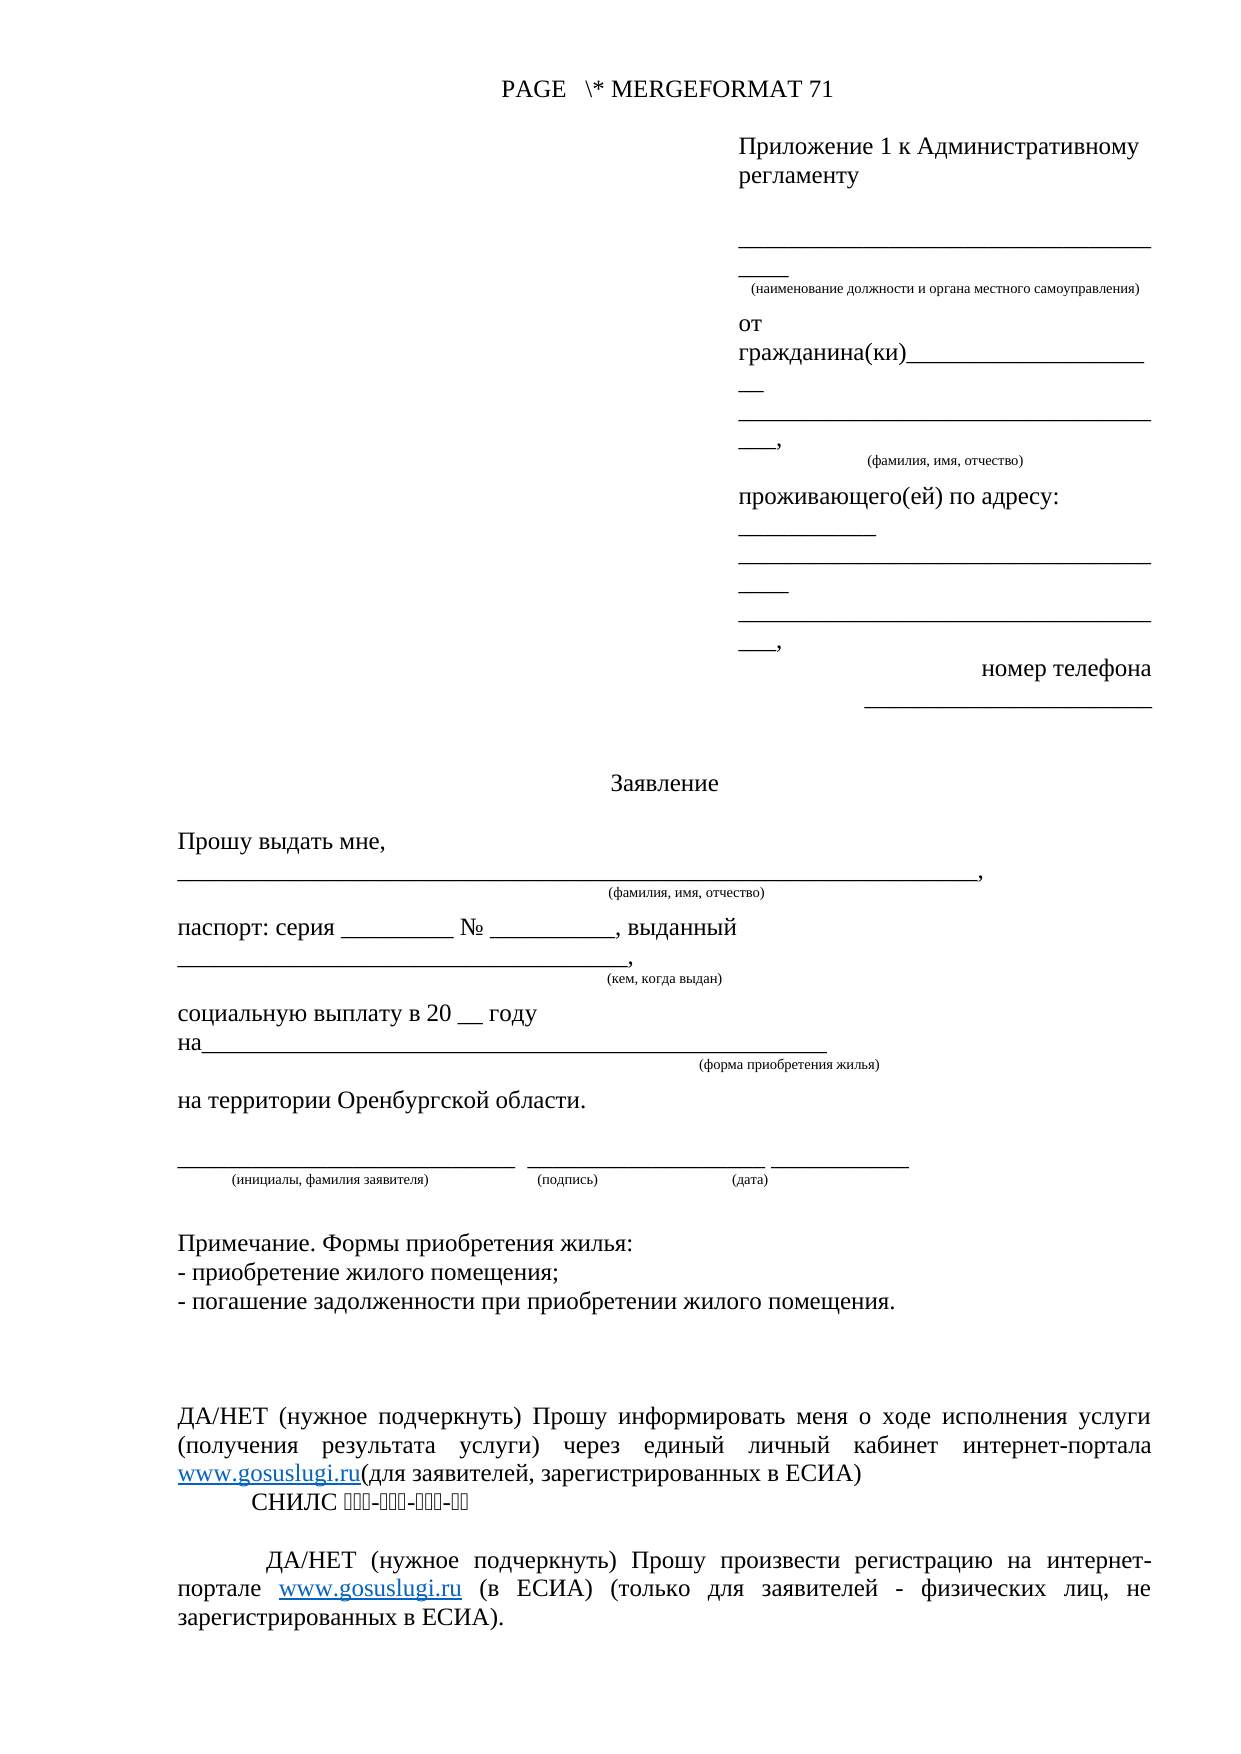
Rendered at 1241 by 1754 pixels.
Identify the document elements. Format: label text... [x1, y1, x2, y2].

text - погашение задолженности при приобретении жилого помещения. [177, 1286, 1152, 1315]
text _____________________________________ [738, 538, 1152, 596]
text (форма приобретения жилья) [177, 1056, 1152, 1085]
text ____________________________________, [738, 596, 1152, 653]
text проживающего(ей) по адресу: ___________ [738, 481, 1152, 538]
text _____________________________________ [738, 222, 1152, 280]
text ____________________________________, [738, 395, 1152, 452]
text на территории Оренбургской области. [177, 1085, 1152, 1113]
subtitle Заявление [177, 768, 1152, 797]
text (кем, когда выдан) [177, 970, 1152, 998]
text (фамилия, имя, отчество) [738, 452, 1152, 481]
text (наименование должности и органа местного самоуправления) [738, 280, 1152, 308]
text Приложение 1 к Административному регламенту [738, 131, 1152, 189]
text ДА/НЕТ (нужное подчеркнуть) Прошу информировать меня о ходе исполнения услуги (получения результата услуги) через единый личный кабинет интернет-портала www.gosuslugi.ru(для заявителей, зарегистрированных в ЕСИА) [177, 1401, 1152, 1487]
text паспорт: серия _________ № __________, выданный ____________________________________, [177, 912, 1152, 970]
text Примечание. Формы приобретения жилья: [177, 1228, 1152, 1257]
text СНИЛС --- [177, 1487, 1152, 1516]
text Прошу выдать мне, ________________________________________________________________, [177, 826, 1152, 883]
text ___________________________ ___________________ ___________ [177, 1142, 1152, 1171]
text (инициалы, фамилия заявителя) (подпись) (дата) [177, 1171, 1152, 1200]
text номер телефона _______________________ [738, 653, 1152, 711]
text социальную выплату в 20 __ году на__________________________________________________ [177, 998, 1152, 1056]
text - приобретение жилого помещения; [177, 1257, 1152, 1286]
text ДА/НЕТ (нужное подчеркнуть) Прошу произвести регистрацию на интернет-портале www.gosuslugi.ru (в ЕСИА) (только для заявителей - физических лиц, не зарегистрированных в ЕСИА). [177, 1545, 1152, 1631]
text (фамилия, имя, отчество) [177, 883, 1152, 912]
text от гражданина(ки)_____________________ [738, 308, 1152, 395]
